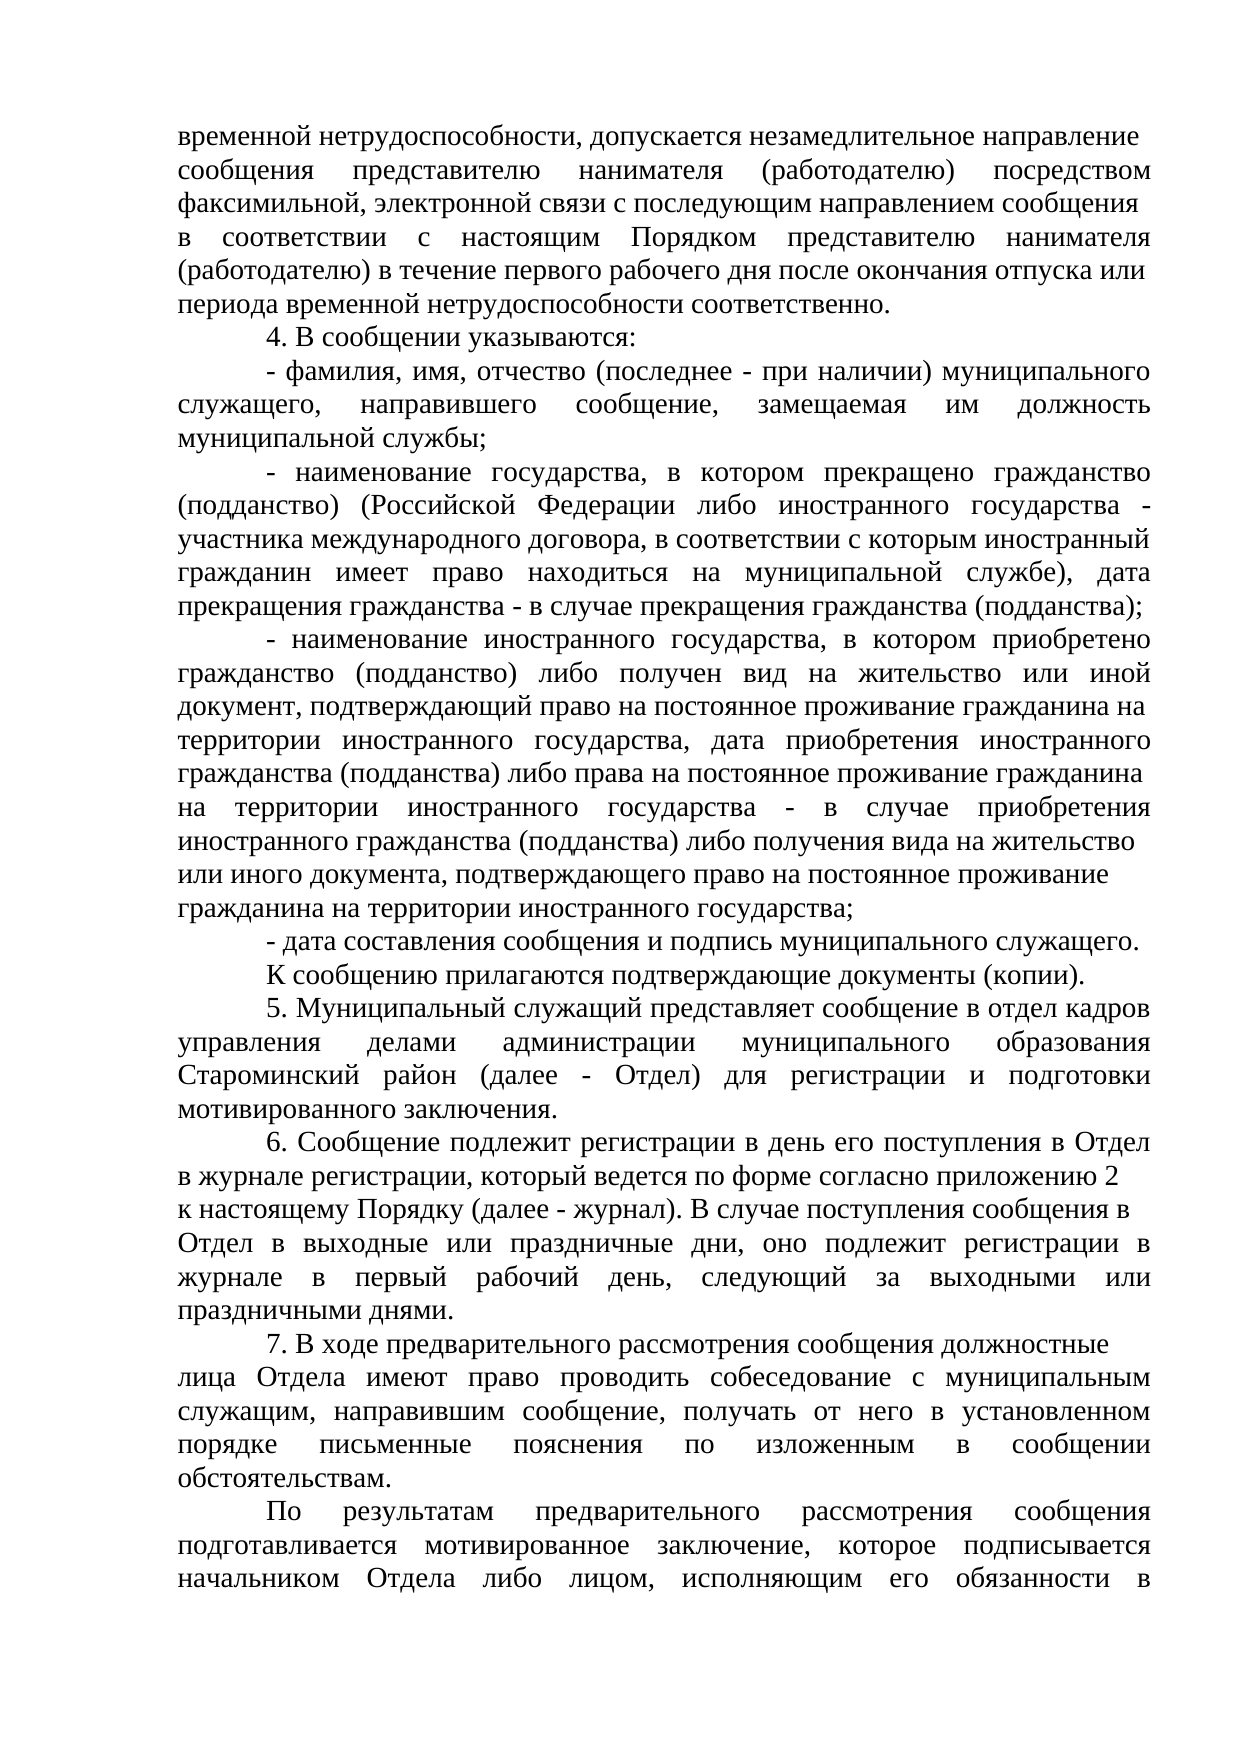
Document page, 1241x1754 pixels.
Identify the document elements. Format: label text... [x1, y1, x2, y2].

text гражданина на территории иностранного государства; [177, 890, 1152, 923]
text лица Отдела имеют право проводить собеседование с муниципальным служащим, направившим сообщение, получать от него в установленном порядке письменные пояснения по изложенным в сообщении обстоятельствам. [177, 1359, 1152, 1493]
text на территории иностранного государства - в случае приобретения иностранного гражданства (подданства) либо получения вида на жительство [177, 789, 1152, 856]
text - дата составления сообщения и подпись муниципального служащего. [177, 923, 1152, 957]
text к настоящему Порядку (далее - журнал). В случае поступления сообщения в [177, 1192, 1152, 1225]
text 5. Муниципальный служащий представляет сообщение в отдел кадров управления делами администрации муниципального образования Староминский район (далее - Отдел) для регистрации и подготовки мотивированного заключения. [177, 990, 1152, 1124]
text К сообщению прилагаются подтверждающие документы (копии). [177, 957, 1152, 990]
text сообщения представителю нанимателя (работодателю) посредством факсимильной, электронной связи с последующим направлением сообщения [177, 152, 1152, 219]
text - наименование государства, в котором прекращено гражданство (подданство) (Российской Федерации либо иностранного государства - участника международного договора, в соответствии с которым иностранный [177, 454, 1152, 554]
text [177, 1493, 1152, 1594]
text - наименование иностранного государства, в котором приобретено гражданство (подданство) либо получен вид на жительство или иной документ, подтверждающий право на постоянное проживание гражданина на [177, 621, 1152, 722]
text 7. В ходе предварительного рассмотрения сообщения должностные [177, 1326, 1152, 1359]
text гражданин имеет право находиться на муниципальной службе), дата прекращения гражданства - в случае прекращения гражданства (подданства); [177, 554, 1152, 621]
text территории иностранного государства, дата приобретения иностранного гражданства (подданства) либо права на постоянное проживание гражданина [177, 722, 1152, 789]
text Отдел в выходные или праздничные дни, оно подлежит регистрации в журнале в первый рабочий день, следующий за выходными или праздничными днями. [177, 1225, 1152, 1326]
text - фамилия, имя, отчество (последнее - при наличии) муниципального служащего, направившего сообщение, замещаемая им должность муниципальной службы; [177, 353, 1152, 454]
text или иного документа, подтверждающего право на постоянное проживание [177, 856, 1152, 890]
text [177, 118, 1152, 152]
text в соответствии с настоящим Порядком представителю нанимателя (работодателю) в течение первого рабочего дня после окончания отпуска или [177, 219, 1152, 286]
text 4. В сообщении указываются: [177, 319, 1152, 353]
text периода временной нетрудоспособности соответственно. [177, 286, 1152, 319]
text 6. Сообщение подлежит регистрации в день его поступления в Отдел в журнале регистрации, который ведется по форме согласно приложению 2 [177, 1124, 1152, 1192]
